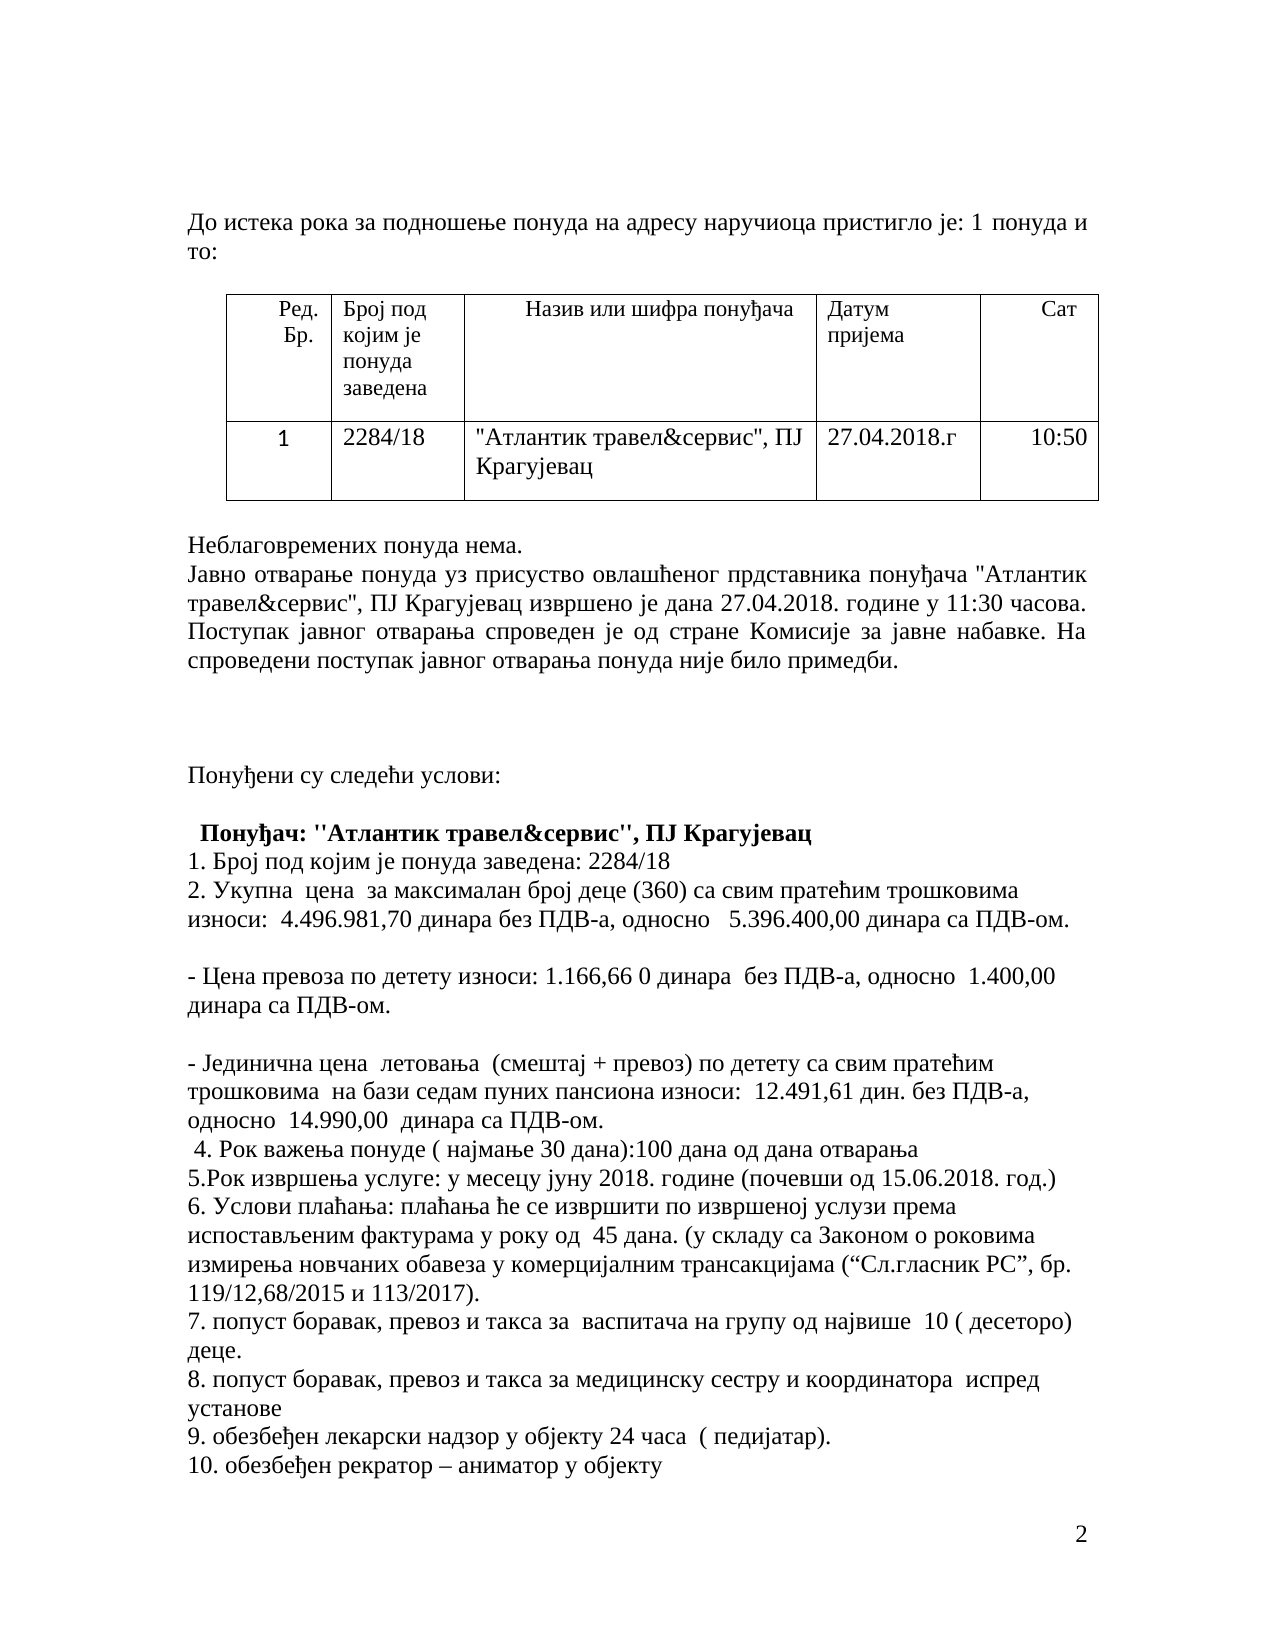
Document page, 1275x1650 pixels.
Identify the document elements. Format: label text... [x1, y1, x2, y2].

text 8. попуст боравак, превоз и такса за медицинску сестру и координатора испред установе [187, 1364, 1087, 1421]
text - Јединична цена летовања (смештај + превоз) по детету са свим пратећим трошковима на бази седам пуних пансиона износи: 12.491,61 дин. без ПДВ-а, односно 14.990,00 динара са ПДВ-ом. [187, 1048, 1087, 1134]
table_header Сат [981, 295, 1098, 421]
text 7. попуст боравак, превоз и такса за васпитача на групу од највише 10 ( десеторо) деце. [187, 1306, 1087, 1364]
table_header Назив или шифра понуђача [465, 295, 816, 421]
text Неблаговремених понуда нема. [187, 530, 1087, 559]
text 2. Укупна цена за максималан број деце (360) са свим пратећим трошковима износи: 4.496.981,70 динара без ПДВ-а, односно 5.396.400,00 динара са ПДВ-ом. [187, 875, 1087, 933]
table_cell 10:50 [981, 422, 1098, 500]
table_header Ред. Бр. [227, 295, 331, 421]
text Понуђач: ''Атлантик травел&сервис'', ПЈ Крагујевац [187, 818, 1087, 846]
text - Цена превоза по детету износи: 1.166,66 0 динара без ПДВ-а, односно 1.400,00 динара са ПДВ-ом. [187, 961, 1087, 1019]
text Понуђени су следећи услови: [187, 760, 1087, 789]
text 1. Број под којим је понуда заведена: 2284/18 [187, 846, 1087, 875]
text Јавно отварање понуда уз присуство овлашћеног прдставника понуђача ''Атлантик травел&сервис'', ПЈ Крагујевац извршено је дана 27.04.2018. године у 11:30 часова. Поступак јавног отварања спроведен је од стране Комисије за јавне набавке. На спроведени поступак јавног отварања понуда није било примедби. [187, 559, 1087, 674]
text 4. Рок важења понуде ( најмање 30 дана):100 дана од дана отварања [187, 1134, 1087, 1163]
text 5.Рок извршења услуге: у месецу јуну 2018. године (почевши од 15.06.2018. год.) [187, 1163, 1087, 1191]
table_cell 27.04.2018.г [817, 422, 980, 500]
text 9. обезбеђен лекарски надзор у објекту 24 часа ( педијатар). [187, 1421, 1087, 1450]
table_cell 2284/18 [332, 422, 464, 500]
table_cell 1 [227, 422, 331, 500]
text 10. обезбеђен рекратор – аниматор у објекту [187, 1450, 1087, 1479]
table_header Датум пријема [817, 295, 980, 421]
text 6. Услови плаћања: плаћања ће се извршити по извршеној услузи према испостављеним фактурама у року од 45 дана. (у складу са Законом о роковима измирења новчаних обавеза у комерцијалним трансакцијама (“Сл.гласник РС”, бр. 119/12,68/2015 и 113/2017). [187, 1191, 1087, 1306]
table_cell ''Атлантик травел&сервис'', ПЈ Крагујевац [465, 422, 816, 500]
text До истека рока за подношење понуда на адресу наручиоца пристигло је: 1 понуда и то: [187, 207, 1087, 265]
table_header Број под којим је понуда заведена [332, 295, 464, 421]
